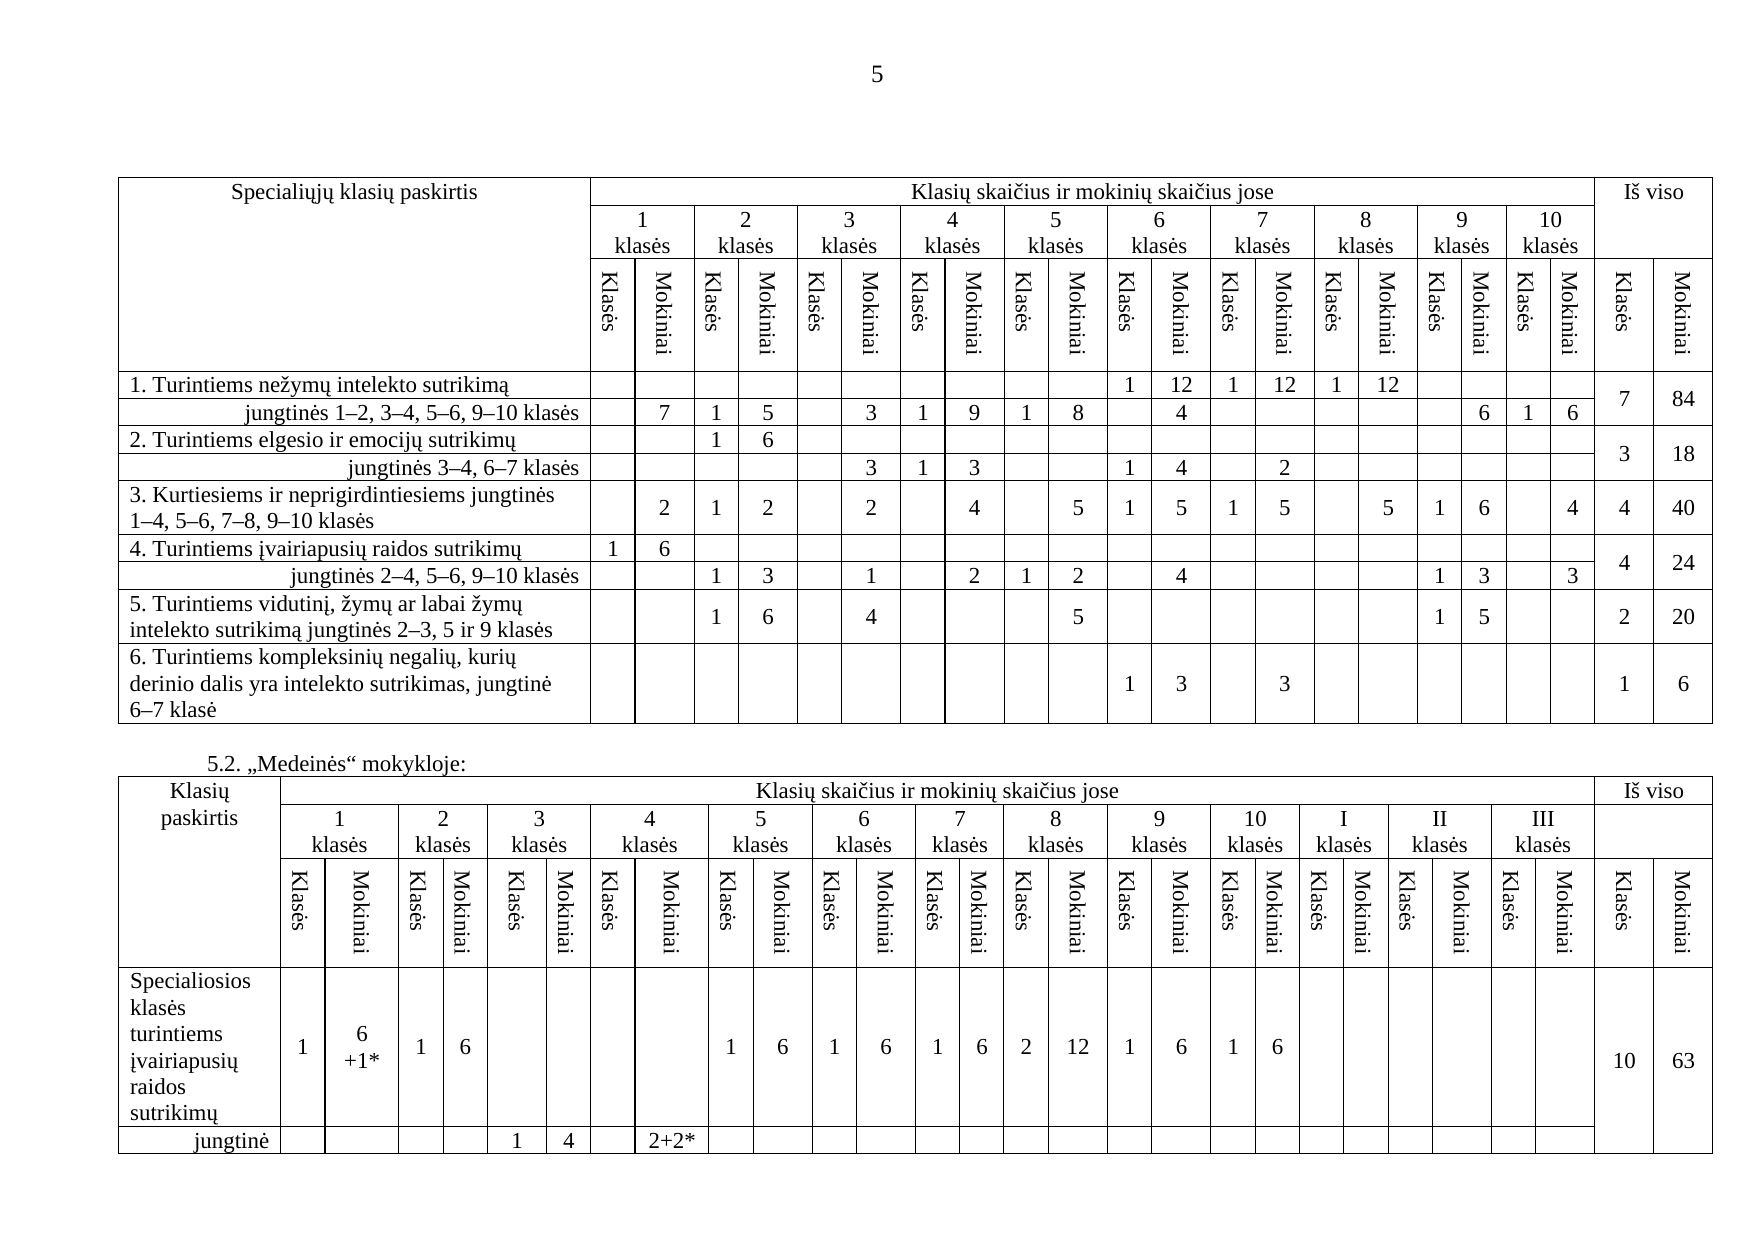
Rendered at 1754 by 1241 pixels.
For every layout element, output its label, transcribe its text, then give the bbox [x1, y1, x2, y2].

table_cell [591, 644, 634, 722]
table_cell [1507, 644, 1550, 722]
table_cell 1 [1507, 399, 1550, 425]
table_cell 1 [695, 590, 738, 642]
table_cell 4 [1595, 535, 1653, 589]
table_cell [1536, 1127, 1594, 1153]
table_cell [754, 1127, 812, 1153]
table_cell Mokiniai [857, 859, 915, 967]
table_cell [1049, 454, 1107, 480]
table_cell 4 klasės [591, 805, 708, 857]
table_cell Mokiniai [1433, 859, 1491, 967]
table_cell 8 [1049, 399, 1107, 425]
table_cell 3 klasės [488, 805, 590, 857]
table_cell [591, 562, 634, 589]
table_cell 12 [1359, 372, 1417, 398]
table_cell [1551, 372, 1594, 398]
table_cell Klasės [1507, 259, 1550, 371]
table_cell [1315, 590, 1358, 642]
table_cell [636, 372, 694, 398]
table_cell [1315, 454, 1358, 480]
table_cell [1418, 426, 1461, 453]
table_cell [901, 562, 944, 589]
table_cell [798, 399, 841, 425]
table_cell Mokiniai [1551, 259, 1594, 371]
table_cell [946, 590, 1004, 642]
table_cell Klasės [1300, 859, 1343, 967]
table_cell [488, 968, 546, 1126]
table_cell 1 [695, 426, 738, 453]
table_cell [1462, 535, 1506, 561]
table_cell [1315, 481, 1358, 534]
table_cell 4 [1152, 399, 1210, 425]
table_cell 12 [1049, 968, 1107, 1126]
table_cell Mokiniai [960, 859, 1003, 967]
table_cell [1492, 1127, 1535, 1153]
table_cell 1 [1211, 968, 1255, 1126]
table_cell [1049, 535, 1107, 561]
table_cell 12 [1256, 372, 1314, 398]
table_cell [901, 535, 944, 561]
table_cell Mokiniai [1654, 259, 1712, 371]
table_cell Mokiniai [1256, 259, 1314, 371]
table_cell [1211, 644, 1255, 722]
table_cell [1005, 481, 1048, 534]
table_cell 6 [1551, 399, 1594, 425]
table_cell Mokiniai [1462, 259, 1506, 371]
table_cell 3 [842, 454, 900, 480]
table_cell [1418, 535, 1461, 561]
table_cell [946, 372, 1004, 398]
table_cell [1211, 535, 1255, 561]
table_cell 1 [901, 399, 944, 425]
table_cell 6. Turintiems kompleksinių negalių, kurių derinio dalis yra intelekto sutrikimas, jungtinė 6–7 klasė [119, 644, 590, 722]
table_cell [547, 968, 590, 1126]
table_cell 5 klasės [1005, 206, 1107, 258]
table_cell [1315, 399, 1358, 425]
table_cell 10 klasės [1211, 805, 1299, 857]
table_cell [946, 644, 1004, 722]
table_cell [1507, 535, 1550, 561]
table_cell [591, 590, 634, 642]
table_cell 1 [591, 535, 634, 561]
table_cell Klasės [813, 859, 856, 967]
table_cell [798, 644, 841, 722]
table_cell 1 [1108, 372, 1151, 398]
table_cell III klasės [1492, 805, 1594, 857]
table_cell 40 [1654, 481, 1712, 534]
table_cell [916, 1127, 959, 1153]
table_cell [1108, 562, 1151, 589]
table_cell [1359, 454, 1417, 480]
table_header Klasių paskirtis [119, 777, 280, 967]
table_cell 5 [1152, 481, 1210, 534]
table_cell 4 [1595, 481, 1653, 534]
table_cell Klasės [901, 259, 944, 371]
table_cell [1211, 399, 1255, 425]
table_cell [798, 535, 841, 561]
table_cell [1418, 372, 1461, 398]
table_cell Mokiniai [754, 859, 812, 967]
table_cell [1049, 372, 1107, 398]
table_cell [1211, 454, 1255, 480]
table_cell [798, 454, 841, 480]
table_cell [636, 562, 694, 589]
table_cell [709, 1127, 753, 1153]
table_cell [1256, 426, 1314, 453]
table_cell [901, 372, 944, 398]
table_cell [591, 454, 634, 480]
table_cell 2 [1595, 590, 1653, 642]
table_cell [1507, 590, 1550, 642]
table_cell Klasės [1418, 259, 1461, 371]
table_cell 10 [1595, 968, 1653, 1153]
table_cell 3. Kurtiesiems ir neprigirdintiesiems jungtinės 1–4, 5–6, 7–8, 9–10 klasės [119, 481, 590, 534]
table_cell 6 [739, 426, 797, 453]
table_cell [1005, 372, 1048, 398]
table_cell 7 [636, 399, 694, 425]
table_cell [636, 644, 694, 722]
table_cell 4 [946, 481, 1004, 534]
table_cell [1005, 590, 1048, 642]
table_cell [695, 535, 738, 561]
table_cell [1005, 426, 1048, 453]
table_cell [798, 590, 841, 642]
table_cell 9 [946, 399, 1004, 425]
table_cell [1004, 1127, 1048, 1153]
table_cell [1359, 399, 1417, 425]
table_cell [1300, 968, 1343, 1126]
table_cell jungtinės 2–4, 5–6, 9–10 klasės [119, 562, 590, 589]
table_cell 6 [1462, 399, 1506, 425]
table_cell 2+2* [636, 1127, 708, 1153]
table_cell [739, 454, 797, 480]
table_cell Mokiniai [636, 259, 694, 371]
table_cell 2. Turintiems elgesio ir emocijų sutrikimų [119, 426, 590, 453]
table_cell [1462, 426, 1506, 453]
table_cell 1 [695, 562, 738, 589]
table_cell [1536, 968, 1594, 1126]
table_cell [1462, 454, 1506, 480]
table_cell Klasės [1108, 259, 1151, 371]
table_header Klasių skaičius ir mokinių skaičius jose [591, 178, 1594, 204]
table_cell 7 klasės [916, 805, 1003, 857]
table_cell 1 [488, 1127, 546, 1153]
table_cell 1 [1108, 968, 1151, 1126]
table_cell [1005, 644, 1048, 722]
table_cell 1 [281, 968, 324, 1126]
table_cell [1359, 590, 1417, 642]
table_cell [1211, 562, 1255, 589]
table_cell [1315, 426, 1358, 453]
table_cell [1359, 644, 1417, 722]
table_cell [901, 426, 944, 453]
table_cell 1 [709, 968, 753, 1126]
table_cell jungtinės 1–2, 3–4, 5–6, 9–10 klasės [119, 399, 590, 425]
table_cell Mokiniai [636, 859, 708, 967]
table_cell 2 [1004, 968, 1048, 1126]
table_cell [1507, 481, 1550, 534]
table_cell 18 [1654, 426, 1712, 480]
table_cell [901, 644, 944, 722]
table_cell [798, 372, 841, 398]
table_cell 3 klasės [798, 206, 900, 258]
table_cell [1005, 535, 1048, 561]
table_cell 10 klasės [1507, 206, 1594, 258]
table_cell Mokiniai [739, 259, 797, 371]
table_cell [1152, 590, 1210, 642]
table_cell II klasės [1389, 805, 1491, 857]
table_cell [901, 590, 944, 642]
table_cell 1 [1418, 481, 1461, 534]
table_cell I klasės [1300, 805, 1388, 857]
table_cell 3 [1462, 562, 1506, 589]
table_cell [1418, 454, 1461, 480]
table_cell [591, 481, 634, 534]
table_header Klasių skaičius ir mokinių skaičius jose [281, 777, 1594, 804]
table_cell 3 [842, 399, 900, 425]
table_cell 1 [1108, 481, 1151, 534]
table_cell [1315, 535, 1358, 561]
table_cell [1256, 590, 1314, 642]
table_cell 6 klasės [1108, 206, 1210, 258]
table_cell [1152, 535, 1210, 561]
table_cell [1551, 454, 1594, 480]
table_cell [1389, 968, 1432, 1126]
table_cell [1551, 590, 1594, 642]
table_cell 3 [739, 562, 797, 589]
table_cell Klasės [695, 259, 738, 371]
table_cell [1315, 644, 1358, 722]
table_cell 4 [1152, 454, 1210, 480]
table_cell Klasės [709, 859, 753, 967]
table_cell 1 [813, 968, 856, 1126]
table_cell [1462, 644, 1506, 722]
table_cell [946, 426, 1004, 453]
table_cell [1049, 426, 1107, 453]
table_cell 3 [1256, 644, 1314, 722]
table_cell 1 [842, 562, 900, 589]
table_cell [739, 372, 797, 398]
table_cell Klasės [488, 859, 546, 967]
table_cell 1 [1418, 590, 1461, 642]
table_cell [1211, 1127, 1255, 1153]
table_cell [695, 644, 738, 722]
table_cell [444, 1127, 487, 1153]
table_cell 1 klasės [591, 206, 694, 258]
table_cell 1 [695, 481, 738, 534]
table_cell [1433, 968, 1491, 1126]
table_cell [591, 372, 634, 398]
table_cell [636, 590, 694, 642]
table_cell [591, 426, 634, 453]
table_cell 5 [1049, 481, 1107, 534]
table_cell 63 [1654, 968, 1712, 1153]
table_cell 6 [960, 968, 1003, 1126]
table_cell 1 klasės [281, 805, 398, 857]
table_cell [1359, 535, 1417, 561]
table_cell 6 [444, 968, 487, 1126]
table_cell Klasės [591, 859, 634, 967]
table_cell [842, 644, 900, 722]
table_cell [1507, 454, 1550, 480]
table_cell Klasės [281, 859, 324, 967]
table_cell [1211, 590, 1255, 642]
table_cell Klasės [399, 859, 443, 967]
table_cell 6 klasės [813, 805, 915, 857]
table_cell 1 [916, 968, 959, 1126]
table_cell [842, 426, 900, 453]
table_cell 2 [636, 481, 694, 534]
table_cell 1 [1108, 454, 1151, 480]
table_cell 9 klasės [1418, 206, 1506, 258]
table_cell Mokiniai [547, 859, 590, 967]
text 5.2. „Medeinės“ mokykloje: [118, 750, 1636, 776]
table_header Iš viso [1595, 178, 1712, 258]
table_cell [901, 481, 944, 534]
table_cell 1 [399, 968, 443, 1126]
table_cell 6 [754, 968, 812, 1126]
table_cell Mokiniai [1049, 259, 1107, 371]
table_cell Mokiniai [1654, 859, 1712, 967]
table_cell 1 [1108, 644, 1151, 722]
table_cell jungtinė [119, 1127, 280, 1153]
table_cell 3 [946, 454, 1004, 480]
table_cell 1 [1005, 399, 1048, 425]
table_cell 6 [739, 590, 797, 642]
table_cell [1551, 426, 1594, 453]
table_cell [695, 454, 738, 480]
table_cell 12 [1152, 372, 1210, 398]
table_cell 1 [901, 454, 944, 480]
table_cell Mokiniai [842, 259, 900, 371]
table_cell [1595, 805, 1712, 857]
table_cell 6 [1462, 481, 1506, 534]
table_cell 4 [1551, 481, 1594, 534]
table_cell [1256, 562, 1314, 589]
table_cell 2 [1256, 454, 1314, 480]
table_cell 8 klasės [1004, 805, 1107, 857]
table_cell 5. Turintiems vidutinį, žymų ar labai žymų intelekto sutrikimą jungtinės 2–3, 5 ir 9 klasės [119, 590, 590, 642]
table_cell 2 [946, 562, 1004, 589]
table_cell Klasės [1004, 859, 1048, 967]
table_cell [1507, 562, 1550, 589]
table_cell Mokiniai [326, 859, 398, 967]
table_cell [1108, 590, 1151, 642]
table_cell [1507, 372, 1550, 398]
table_cell [1551, 644, 1594, 722]
table_cell [1108, 1127, 1151, 1153]
table_header Specialiųjų klasių paskirtis [119, 178, 590, 371]
table_cell 6 [1256, 968, 1299, 1126]
table_cell [1418, 399, 1461, 425]
table_cell Mokiniai [1536, 859, 1594, 967]
table_cell 7 klasės [1211, 206, 1314, 258]
table_cell [1108, 426, 1151, 453]
table_cell [1152, 1127, 1210, 1153]
table_cell [1418, 644, 1461, 722]
table_cell [1507, 426, 1550, 453]
table_cell 2 klasės [399, 805, 487, 857]
table_cell [695, 372, 738, 398]
table_cell 8 klasės [1315, 206, 1417, 258]
table_cell [857, 1127, 915, 1153]
table_cell 5 [739, 399, 797, 425]
table_cell [591, 968, 634, 1126]
table_cell [739, 535, 797, 561]
table_cell Mokiniai [1256, 859, 1299, 967]
table_cell 3 [1595, 426, 1653, 480]
table_cell 5 [1256, 481, 1314, 534]
table_cell Mokiniai [1152, 859, 1210, 967]
table_cell 2 [842, 481, 900, 534]
table_cell Klasės [1211, 859, 1255, 967]
table_cell [1462, 372, 1506, 398]
table_cell [842, 535, 900, 561]
table_cell Mokiniai [1344, 859, 1388, 967]
table_cell [1492, 968, 1535, 1126]
table_cell Klasės [1595, 259, 1653, 371]
table_cell 4 klasės [901, 206, 1004, 258]
table_cell 5 [1359, 481, 1417, 534]
table_cell [1359, 562, 1417, 589]
table_cell [946, 535, 1004, 561]
table_cell 6 [857, 968, 915, 1126]
table_cell Klasės [1005, 259, 1048, 371]
table_cell 1 [1315, 372, 1358, 398]
table_cell Mokiniai [1359, 259, 1417, 371]
table_cell Specialiosios klasės turintiems įvairiapusių raidos sutrikimų [119, 968, 280, 1126]
table_cell [1389, 1127, 1432, 1153]
table_cell 7 [1595, 372, 1653, 425]
table_cell 5 [1462, 590, 1506, 642]
table_cell [798, 426, 841, 453]
table_cell Klasės [591, 259, 634, 371]
table_cell [798, 562, 841, 589]
table_cell [1344, 968, 1388, 1126]
table_cell 1 [1005, 562, 1048, 589]
table_cell [591, 399, 634, 425]
table_cell 5 klasės [709, 805, 812, 857]
table_cell 20 [1654, 590, 1712, 642]
table_cell 1 [1211, 372, 1255, 398]
table_cell [1049, 644, 1107, 722]
table_cell [813, 1127, 856, 1153]
table_cell [636, 454, 694, 480]
table_cell [1108, 399, 1151, 425]
table_cell [326, 1127, 398, 1153]
table_cell [798, 481, 841, 534]
table_cell 4 [1152, 562, 1210, 589]
table_cell 2 [739, 481, 797, 534]
table_cell Klasės [1315, 259, 1358, 371]
table_cell 1 [695, 399, 738, 425]
table_cell 1. Turintiems nežymų intelekto sutrikimą [119, 372, 590, 398]
table_cell 6 [1152, 968, 1210, 1126]
table_cell 2 [1049, 562, 1107, 589]
table_cell 3 [1551, 562, 1594, 589]
table_cell Mokiniai [444, 859, 487, 967]
table_cell [636, 426, 694, 453]
table_cell 3 [1152, 644, 1210, 722]
table_cell 6 +1* [326, 968, 398, 1126]
table_cell [1049, 1127, 1107, 1153]
table_cell [591, 1127, 634, 1153]
table_cell 4 [842, 590, 900, 642]
table_cell 5 [1049, 590, 1107, 642]
table_cell [739, 644, 797, 722]
table_cell 4. Turintiems įvairiapusių raidos sutrikimų [119, 535, 590, 561]
table_cell [1300, 1127, 1343, 1153]
table_cell 1 [1595, 644, 1653, 722]
table_cell Klasės [1492, 859, 1535, 967]
table_cell Klasės [1211, 259, 1255, 371]
table_cell [1551, 535, 1594, 561]
table_cell [1256, 1127, 1299, 1153]
table_cell 1 [1418, 562, 1461, 589]
table_cell [1256, 535, 1314, 561]
table_cell [1005, 454, 1048, 480]
table_cell [281, 1127, 324, 1153]
table_cell 2 klasės [695, 206, 797, 258]
table_cell [1344, 1127, 1388, 1153]
table_cell 6 [636, 535, 694, 561]
table_header Iš viso [1595, 777, 1712, 804]
table_cell Mokiniai [1152, 259, 1210, 371]
table_cell 84 [1654, 372, 1712, 425]
table_cell [1108, 535, 1151, 561]
table_cell 4 [547, 1127, 590, 1153]
table_cell 1 [1211, 481, 1255, 534]
table_cell [1433, 1127, 1491, 1153]
table_cell Mokiniai [1049, 859, 1107, 967]
table_cell Klasės [1389, 859, 1432, 967]
table_cell 6 [1654, 644, 1712, 722]
table_cell [842, 372, 900, 398]
table_cell [636, 968, 708, 1126]
table_cell [1152, 426, 1210, 453]
table_cell [1315, 562, 1358, 589]
table_cell Klasės [916, 859, 959, 967]
table_cell [399, 1127, 443, 1153]
table_cell [1359, 426, 1417, 453]
table_cell Mokiniai [946, 259, 1004, 371]
table_cell [1211, 426, 1255, 453]
table_cell [960, 1127, 1003, 1153]
table_cell 24 [1654, 535, 1712, 589]
table_cell 9 klasės [1108, 805, 1210, 857]
table_cell jungtinės 3–4, 6–7 klasės [119, 454, 590, 480]
table_cell [1256, 399, 1314, 425]
table_cell Klasės [798, 259, 841, 371]
table_cell Klasės [1108, 859, 1151, 967]
table_cell Klasės [1595, 859, 1653, 967]
